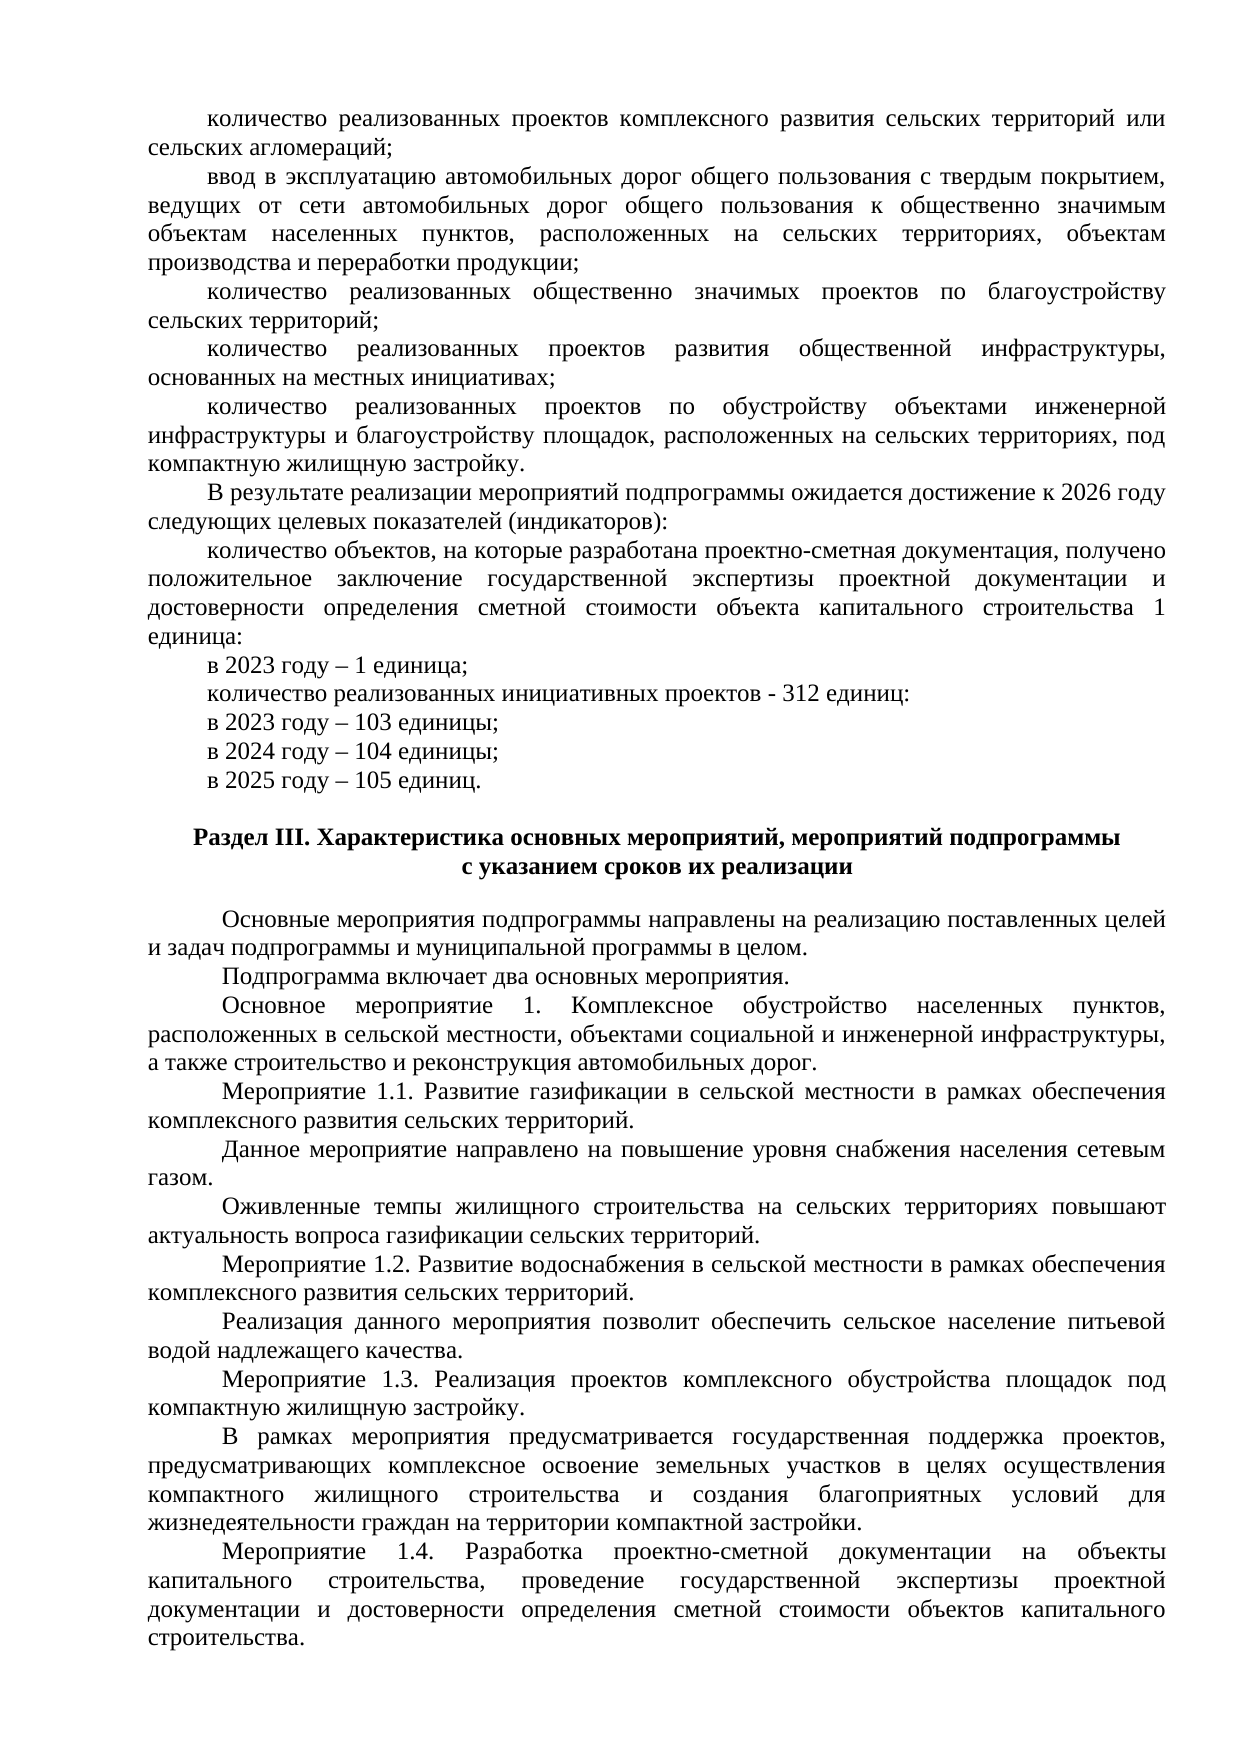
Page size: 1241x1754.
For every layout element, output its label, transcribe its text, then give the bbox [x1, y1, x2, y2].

text Реализация данного мероприятия позволит обеспечить сельское население питьевой водой надлежащего качества. [148, 1306, 1167, 1364]
text с указанием сроков их реализации [148, 851, 1167, 880]
text Основное мероприятие 1. Комплексное обустройство населенных пунктов, расположенных в сельской местности, объектами социальной и инженерной инфраструктуры, а также строительство и реконструкция автомобильных дорог. [148, 990, 1167, 1076]
text Подпрограмма включает два основных мероприятия. [148, 961, 1167, 990]
text В рамках мероприятия предусматривается государственная поддержка проектов, предусматривающих комплексное освоение земельных участков в целях осуществления компактного жилищного строительства и создания благоприятных условий для жизнедеятельности граждан на территории компактной застройки. [148, 1421, 1167, 1536]
text в 2023 году – 103 единицы; [148, 707, 1167, 736]
text Раздел III. Характеристика основных мероприятий, мероприятий подпрограммы [148, 822, 1167, 851]
text в 2023 году – 1 единица; [148, 650, 1167, 678]
text количество реализованных инициативных проектов - 312 единиц: [148, 678, 1167, 707]
text Мероприятие 1.1. Развитие газификации в сельской местности в рамках обеспечения комплексного развития сельских территорий. [148, 1076, 1167, 1134]
text количество реализованных проектов по обустройству объектами инженерной инфраструктуры и благоустройству площадок, расположенных на сельских территориях, под компактную жилищную застройку. [148, 391, 1167, 477]
text Мероприятие 1.2. Развитие водоснабжения в сельской местности в рамках обеспечения комплексного развития сельских территорий. [148, 1249, 1167, 1306]
text количество объектов, на которые разработана проектно-сметная документация, получено положительное заключение государственной экспертизы проектной документации и достоверности определения сметной стоимости объекта капитального строительства 1 единица: [148, 535, 1167, 650]
text В результате реализации мероприятий подпрограммы ожидается достижение к 2026 году следующих целевых показателей (индикаторов): [148, 477, 1167, 535]
text ввод в эксплуатацию автомобильных дорог общего пользования с твердым покрытием, ведущих от сети автомобильных дорог общего пользования к общественно значимым объектам населенных пунктов, расположенных на сельских территориях, объектам производства и переработки продукции; [148, 161, 1167, 276]
text в 2025 году – 105 единиц. [148, 765, 1167, 793]
text Оживленные темпы жилищного строительства на сельских территориях повышают актуальность вопроса газификации сельских территорий. [148, 1191, 1167, 1249]
text Данное мероприятие направлено на повышение уровня снабжения населения сетевым газом. [148, 1134, 1167, 1191]
text Мероприятие 1.4. Разработка проектно-сметной документации на объекты капитального строительства, проведение государственной экспертизы проектной документации и достоверности определения сметной стоимости объектов капитального строительства. [148, 1536, 1167, 1651]
text количество реализованных проектов комплексного развития сельских территорий или сельских агломераций; [148, 103, 1167, 161]
text Основные мероприятия подпрограммы направлены на реализацию поставленных целей и задач подпрограммы и муниципальной программы в целом. [148, 904, 1167, 961]
text Мероприятие 1.3. Реализация проектов комплексного обустройства площадок под компактную жилищную застройку. [148, 1364, 1167, 1421]
text в 2024 году – 104 единицы; [148, 736, 1167, 765]
text количество реализованных общественно значимых проектов по благоустройству сельских территорий; [148, 276, 1167, 333]
text количество реализованных проектов развития общественной инфраструктуры, основанных на местных инициативах; [148, 333, 1167, 391]
